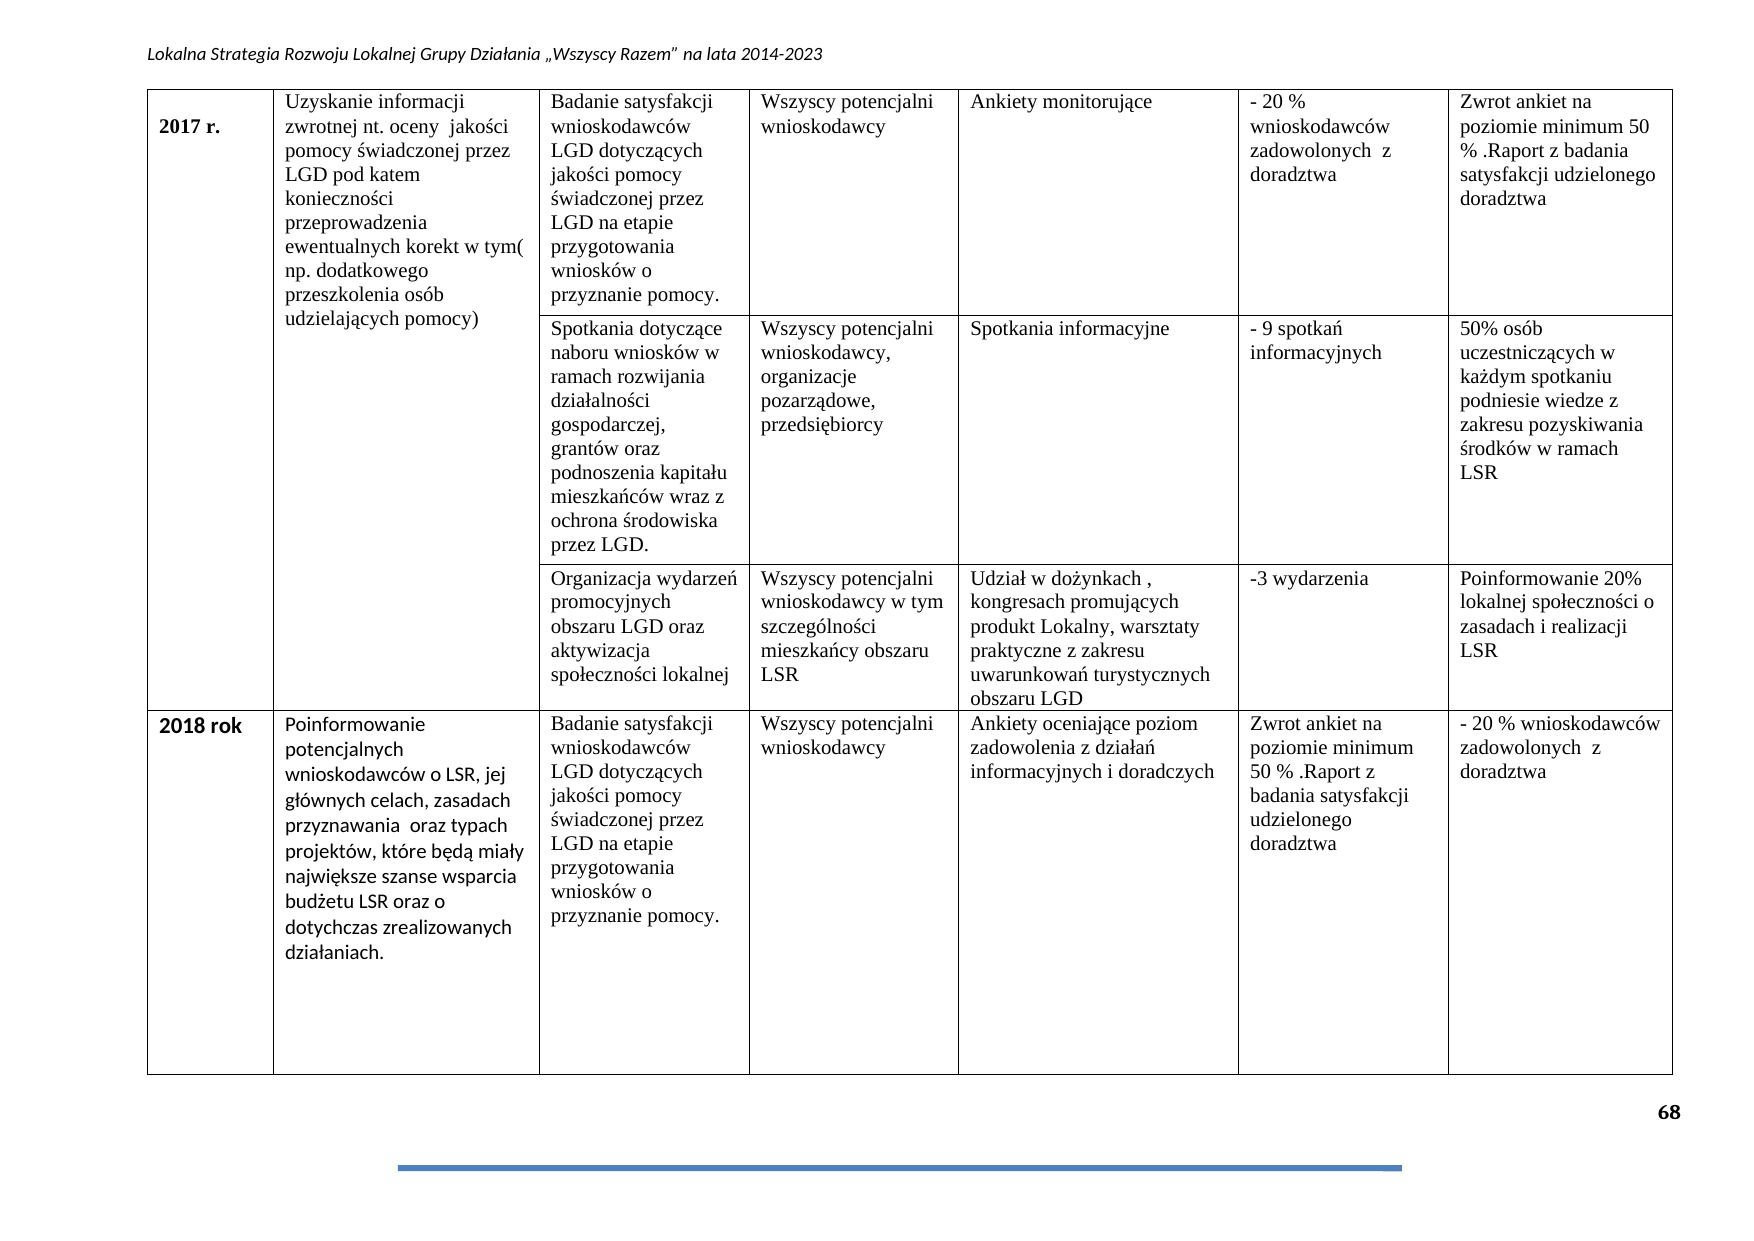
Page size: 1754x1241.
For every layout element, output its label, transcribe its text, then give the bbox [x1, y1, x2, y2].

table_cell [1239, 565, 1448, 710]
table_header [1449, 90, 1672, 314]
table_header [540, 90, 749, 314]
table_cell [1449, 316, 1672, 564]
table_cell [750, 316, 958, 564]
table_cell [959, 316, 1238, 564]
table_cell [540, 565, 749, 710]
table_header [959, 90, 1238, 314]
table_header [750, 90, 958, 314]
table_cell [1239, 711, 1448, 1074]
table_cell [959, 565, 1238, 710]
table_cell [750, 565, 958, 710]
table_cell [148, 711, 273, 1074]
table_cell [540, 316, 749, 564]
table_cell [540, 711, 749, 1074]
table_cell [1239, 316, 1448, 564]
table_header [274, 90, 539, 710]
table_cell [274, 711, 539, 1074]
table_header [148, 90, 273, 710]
text Lokalna Strategia Rozwoju Lokalnej Grupy Działania „Wszyscy Razem” na lata 2014-2023 [147, 46, 1681, 64]
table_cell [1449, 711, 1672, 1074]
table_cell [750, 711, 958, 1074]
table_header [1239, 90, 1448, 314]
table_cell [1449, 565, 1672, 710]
text 68 [1109, 1075, 1681, 1125]
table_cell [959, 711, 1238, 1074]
